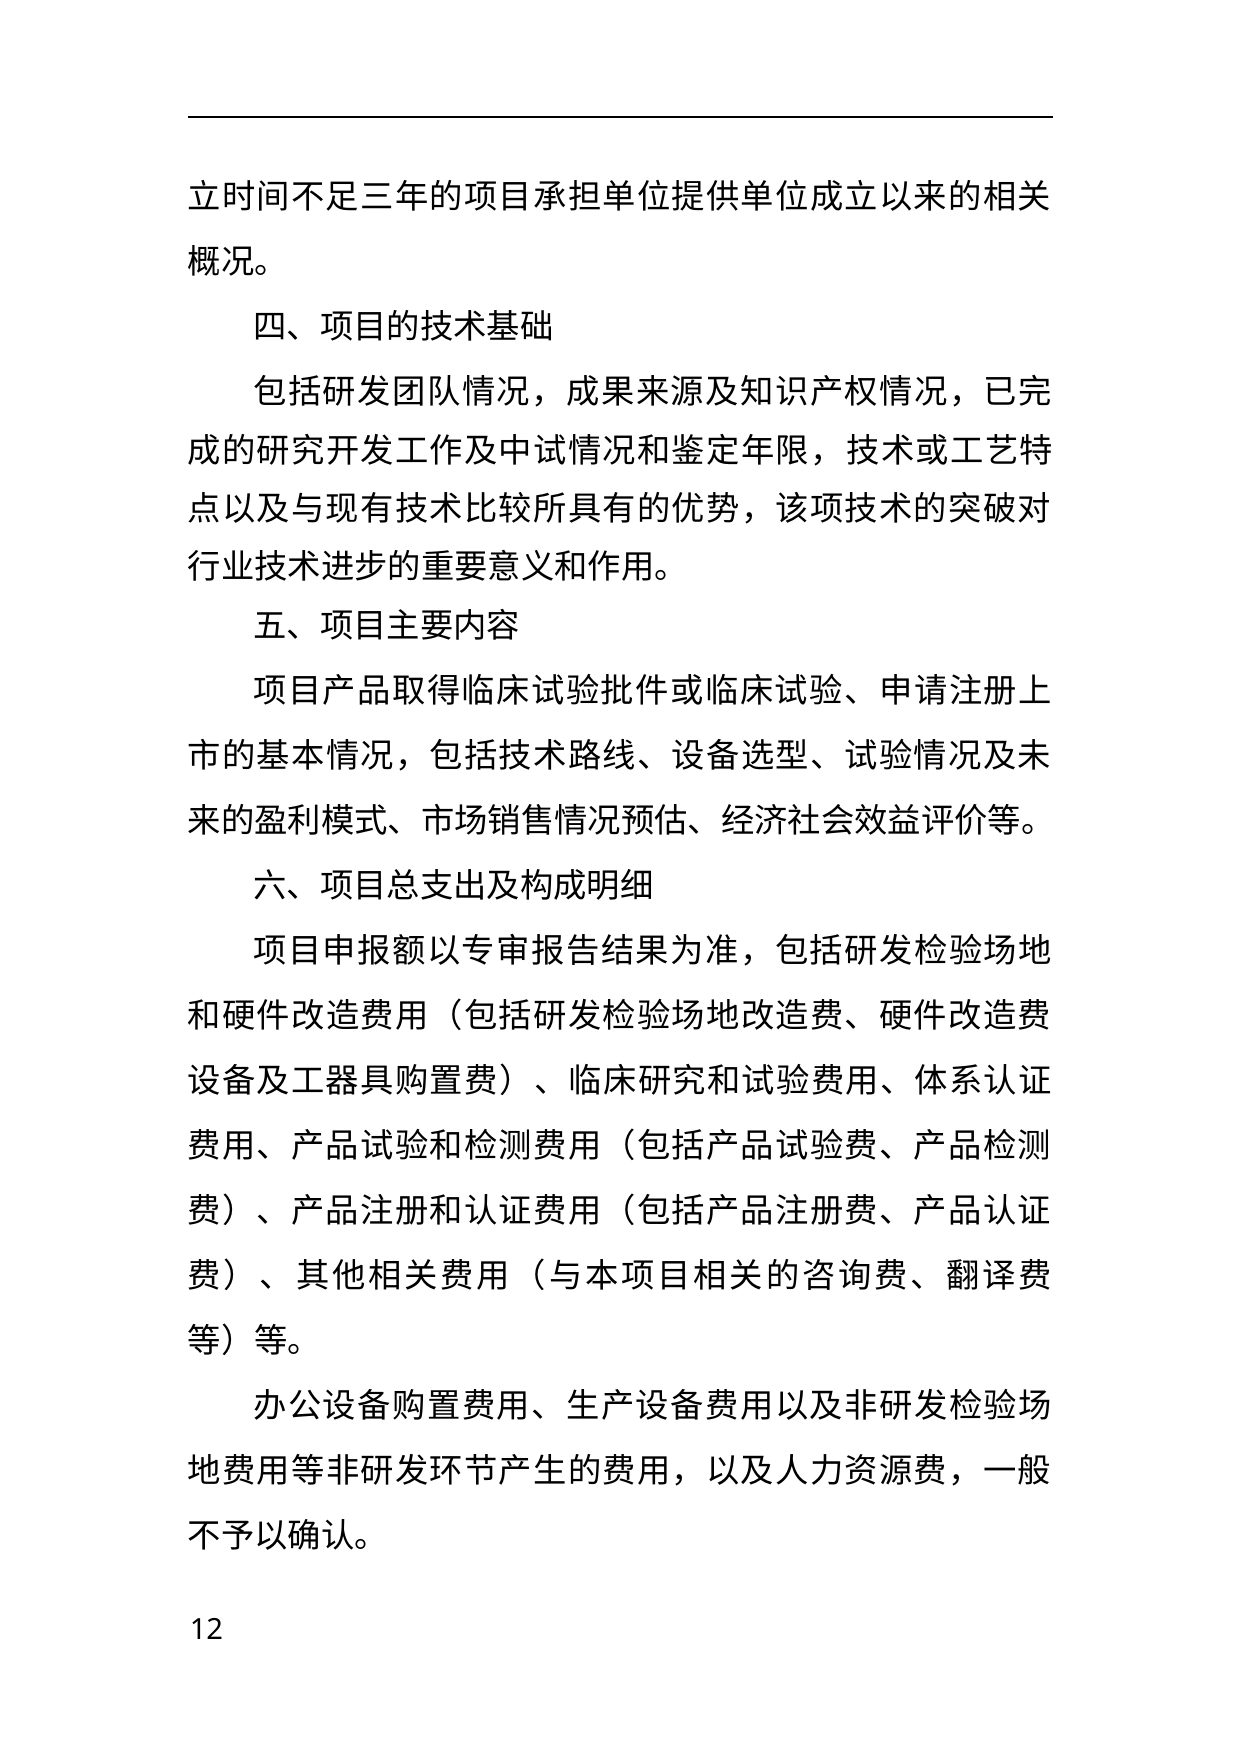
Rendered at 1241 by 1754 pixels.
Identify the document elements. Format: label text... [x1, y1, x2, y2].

text 五、项目主要内容 [187, 590, 1053, 655]
text 六、项目总支出及构成明细 [187, 850, 1053, 915]
text 办公设备购置费用、生产设备费用以及非研发检验场地费用等非研发环节产生的费用，以及人力资源费，一般不予以确认。 [187, 1370, 1053, 1565]
text 包括研发团队情况，成果来源及知识产权情况，已完成的研究开发工作及中试情况和鉴定年限，技术或工艺特点以及与现有技术比较所具有的优势，该项技术的突破对行业技术进步的重要意义和作用。 [187, 357, 1053, 590]
text 项目产品取得临床试验批件或临床试验、申请注册上市的基本情况，包括技术路线、设备选型、试验情况及未来的盈利模式、市场销售情况预估、经济社会效益评价等。 [187, 655, 1053, 850]
text 项目申报额以专审报告结果为准，包括研发检验场地和硬件改造费用（包括研发检验场地改造费、硬件改造费、设备及工器具购置费）、临床研究和试验费用、体系认证费用、产品试验和检测费用（包括产品试验费、产品检测费）、产品注册和认证费用（包括产品注册费、产品认证费）、其他相关费用（与本项目相关的咨询费、翻译费等）等。 [187, 915, 1053, 1370]
text 四、项目的技术基础 [187, 292, 1053, 357]
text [187, 162, 1053, 292]
